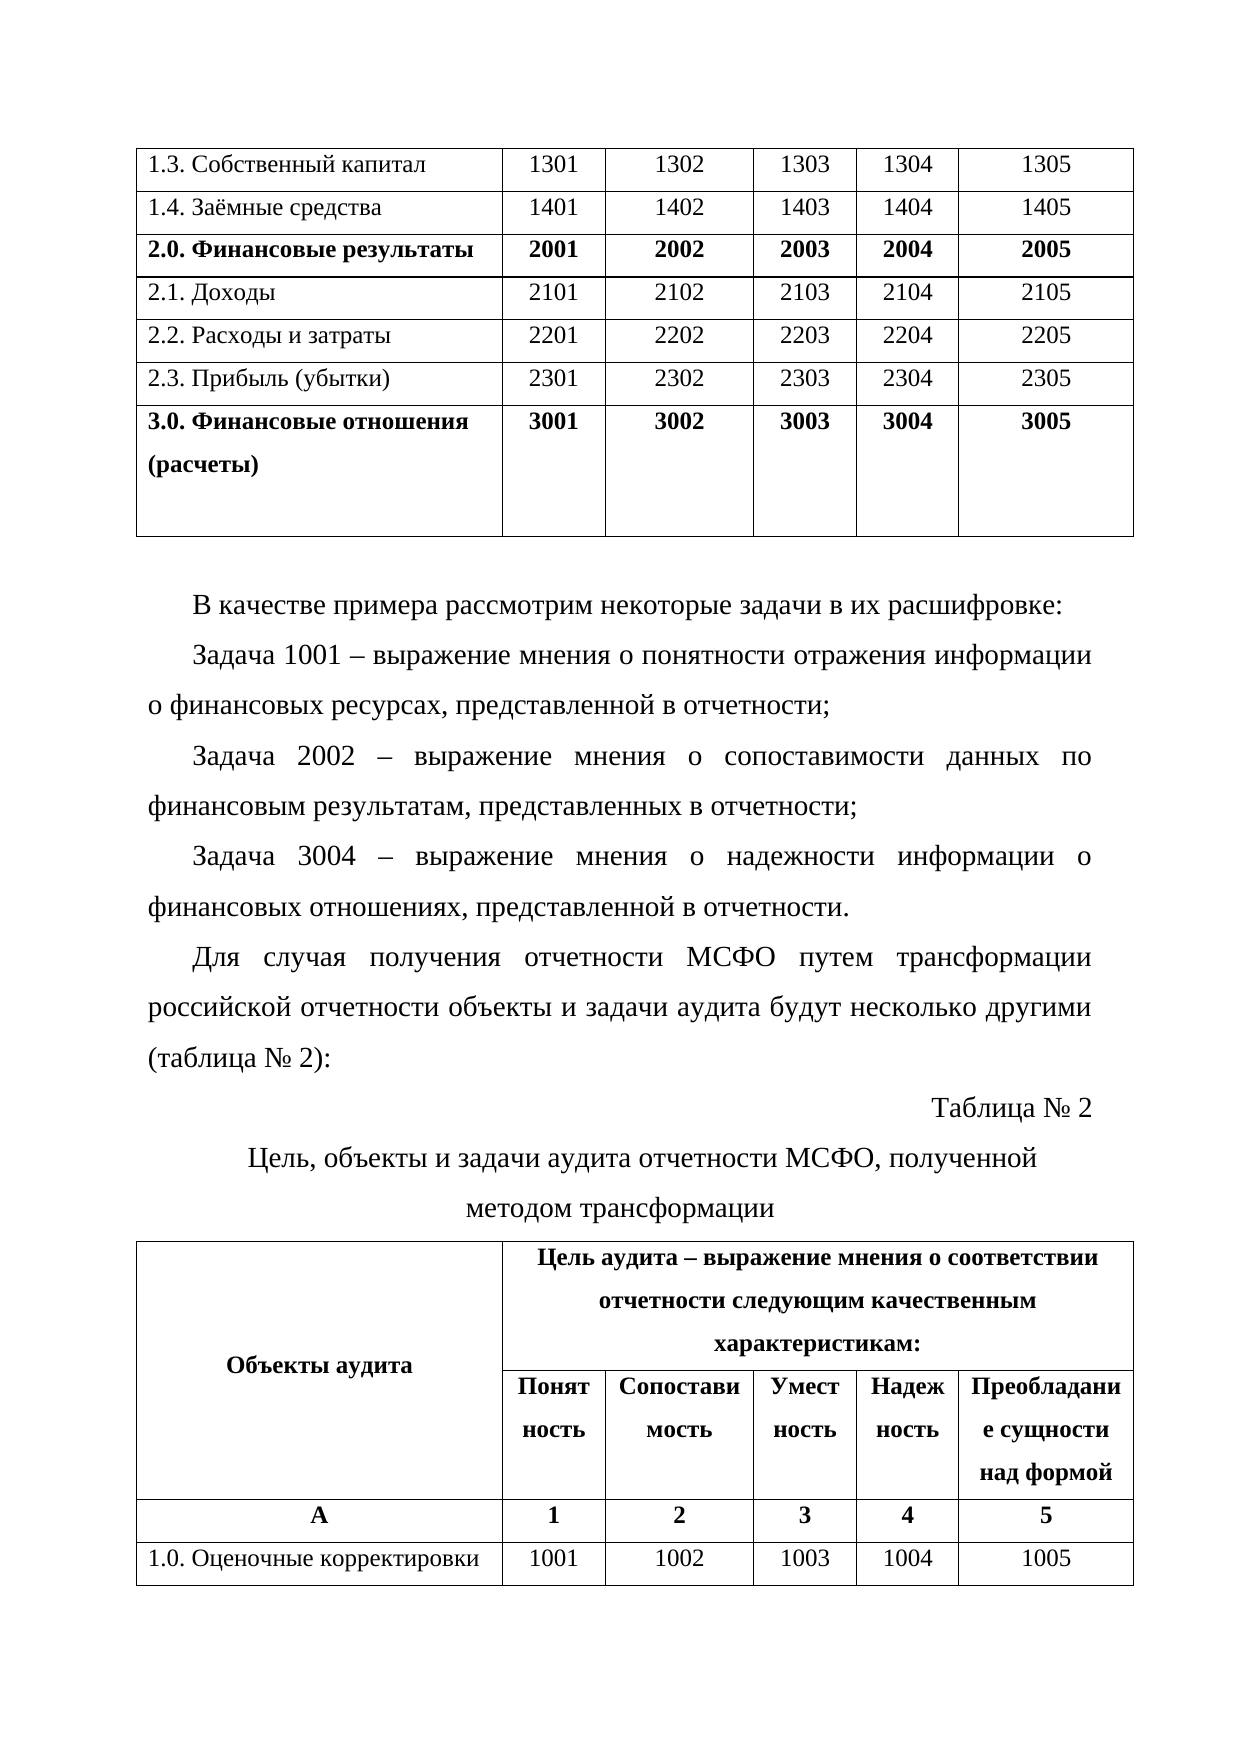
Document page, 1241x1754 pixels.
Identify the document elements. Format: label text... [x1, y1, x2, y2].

table_cell 2.2. Расходы и затраты [137, 320, 502, 362]
table_cell А [137, 1500, 502, 1542]
table_cell 2003 [754, 235, 856, 276]
table_cell 2304 [857, 363, 958, 405]
table_cell 2001 [503, 235, 605, 276]
table_cell 1.3. Собственный капитал [137, 149, 502, 191]
table_cell 2302 [606, 363, 753, 405]
table_cell 2201 [503, 320, 605, 362]
table_cell 2202 [606, 320, 753, 362]
table_cell 1001 [503, 1543, 605, 1585]
table_cell 1002 [606, 1543, 753, 1585]
text Задача 3004 – выражение мнения о надежности информации о финансовых отношениях, представленной в отчетности. [148, 838, 1092, 922]
table_cell 2103 [754, 278, 856, 319]
table_cell 3004 [857, 406, 958, 536]
table_cell 3002 [606, 406, 753, 536]
table_cell 1402 [606, 192, 753, 233]
text Задача 1001 – выражение мнения о понятности отражения информации о финансовых ресурсах, представленной в отчетности; [148, 637, 1092, 721]
table_cell 2303 [754, 363, 856, 405]
table_cell Надежность [857, 1371, 958, 1499]
text Таблица № 2 [148, 1090, 1092, 1123]
table_cell 2.0. Финансовые результаты [137, 235, 502, 276]
table_header Объекты аудита [137, 1242, 502, 1499]
table_cell 3003 [754, 406, 856, 536]
text Для случая получения отчетности МСФО путем трансформации российской отчетности объекты и задачи аудита будут несколько другими (таблица № 2): [148, 939, 1092, 1073]
table_cell 2105 [959, 278, 1133, 319]
table_cell 2004 [857, 235, 958, 276]
table_cell 1305 [959, 149, 1133, 191]
table_cell 2305 [959, 363, 1133, 405]
table_cell 3.0. Финансовые отношения (расчеты) [137, 406, 502, 536]
text В качестве примера рассмотрим некоторые задачи в их расшифровке: [148, 587, 1092, 620]
table_cell Сопоставимость [606, 1371, 753, 1499]
table_cell 1401 [503, 192, 605, 233]
table_cell Уместность [754, 1371, 856, 1499]
table_cell 4 [857, 1500, 958, 1542]
table_cell 1.0. Оценочные корректировки [137, 1543, 502, 1585]
table_cell 2301 [503, 363, 605, 405]
table_cell 2002 [606, 235, 753, 276]
table_cell 2205 [959, 320, 1133, 362]
table_cell 1003 [754, 1543, 856, 1585]
table_cell 1005 [959, 1543, 1133, 1585]
table_cell Понятность [503, 1371, 605, 1499]
table_cell 1.4. Заёмные средства [137, 192, 502, 233]
table_header Цель аудита – выражение мнения о соответствии отчетности следующим качественным характеристикам: [503, 1242, 1133, 1370]
table_cell 2203 [754, 320, 856, 362]
text Цель, объекты и задачи аудита отчетности МСФО, полученной методом трансформации [148, 1140, 1092, 1224]
table_cell 2.3. Прибыль (убытки) [137, 363, 502, 405]
table_cell 2005 [959, 235, 1133, 276]
table_cell 1403 [754, 192, 856, 233]
table_cell 5 [959, 1500, 1133, 1542]
table_cell 2104 [857, 278, 958, 319]
table_cell 1 [503, 1500, 605, 1542]
table_cell 1405 [959, 192, 1133, 233]
table_cell 1302 [606, 149, 753, 191]
table_cell 1303 [754, 149, 856, 191]
table_cell 1304 [857, 149, 958, 191]
table_cell 2204 [857, 320, 958, 362]
text Задача 2002 – выражение мнения о сопоставимости данных по финансовым результатам, представленных в отчетности; [148, 738, 1092, 822]
table_cell 3001 [503, 406, 605, 536]
table_cell 3005 [959, 406, 1133, 536]
table_cell 3 [754, 1500, 856, 1542]
table_cell 2102 [606, 278, 753, 319]
table_cell 2 [606, 1500, 753, 1542]
table_cell Преобладание сущности над формой [959, 1371, 1133, 1499]
table_cell 1404 [857, 192, 958, 233]
table_cell 1004 [857, 1543, 958, 1585]
table_cell 2.1. Доходы [137, 278, 502, 319]
table_cell 2101 [503, 278, 605, 319]
table_cell 1301 [503, 149, 605, 191]
